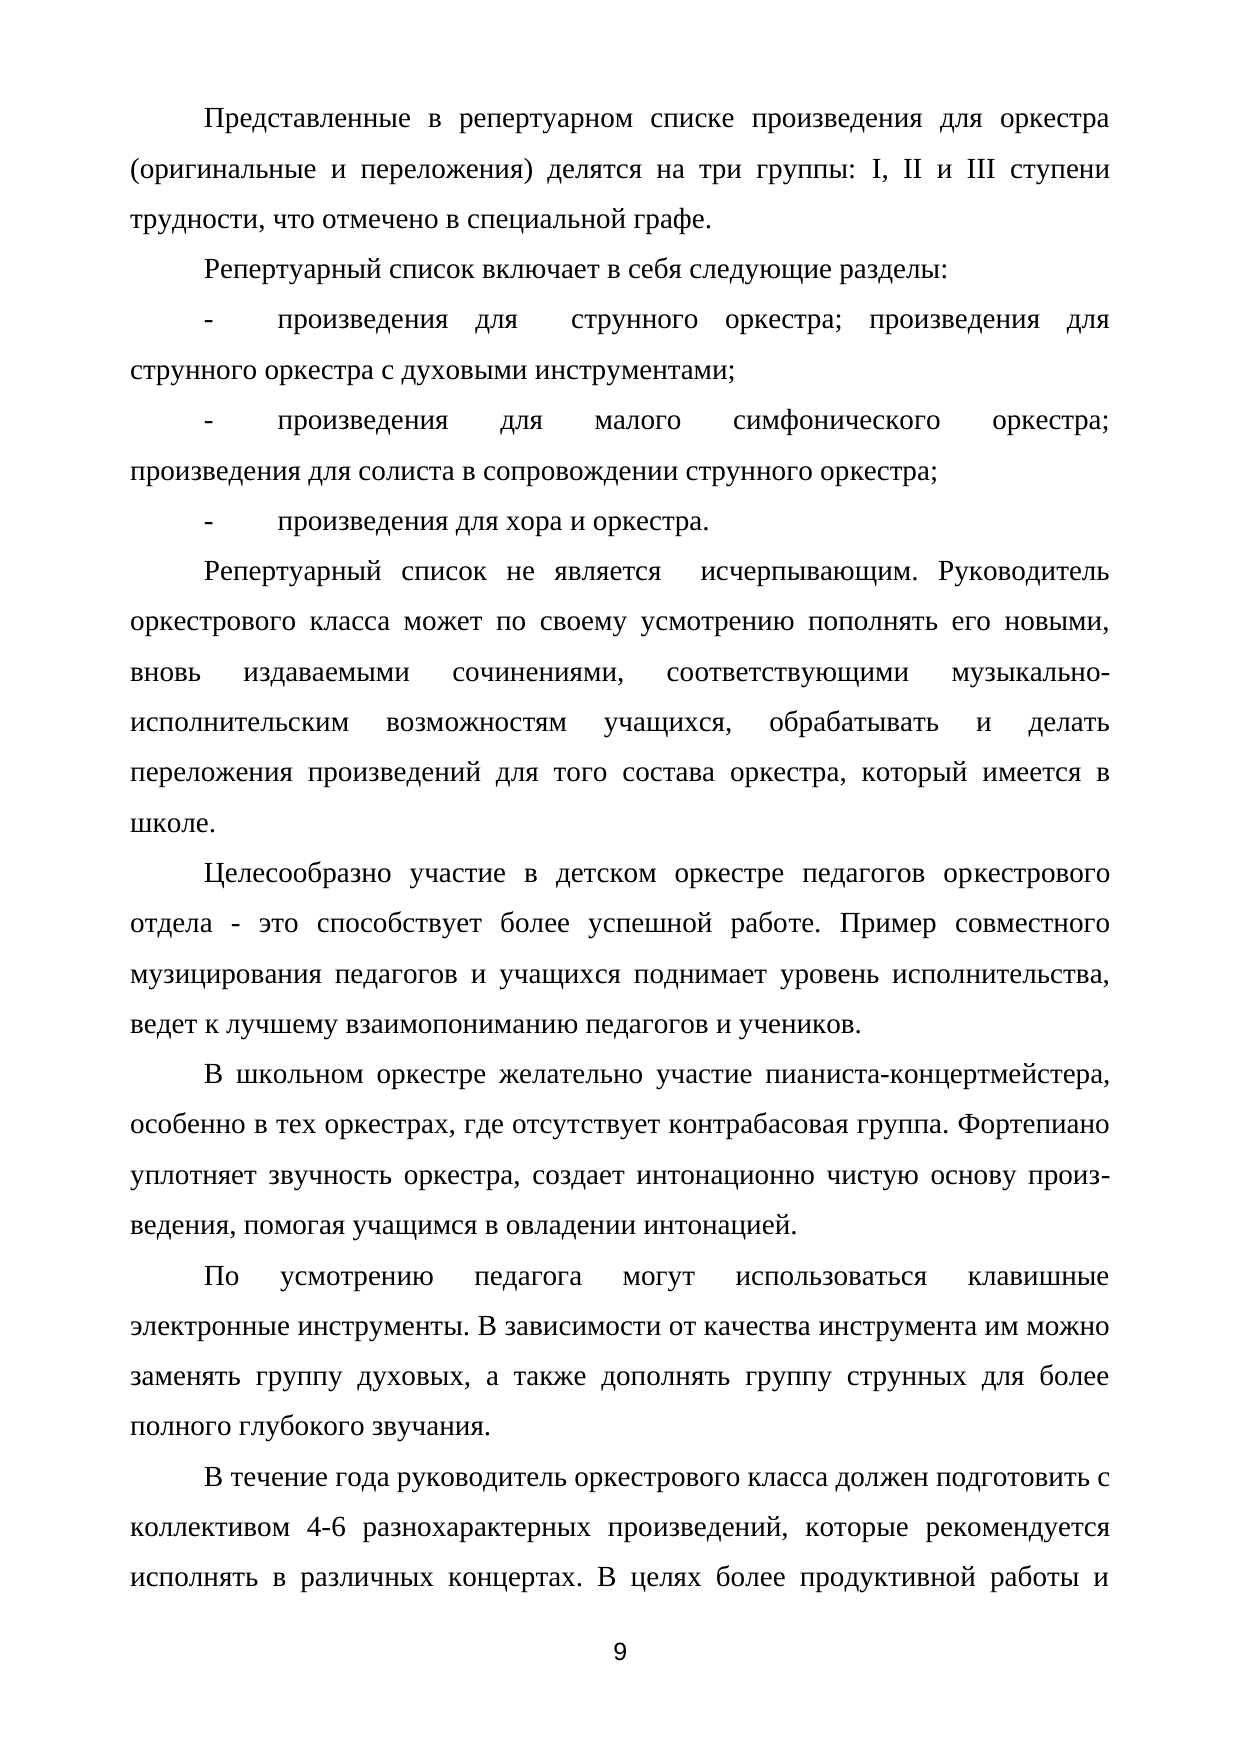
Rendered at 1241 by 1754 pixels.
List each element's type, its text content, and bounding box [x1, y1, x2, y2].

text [130, 1459, 1110, 1593]
list произведения для струнного оркестра; произведения для струнного оркестра с духовыми инструментами; [130, 302, 1110, 386]
text По усмотрению педагога могут использоваться клавишные электронные инструменты. В зависимости от качества инструмента им можно заменять группу духовых, а также дополнять группу струнных для более полного глубокого звучания. [130, 1258, 1110, 1442]
text Представленные в репертуарном списке произведения для оркестра (оригинальные и переложения) делятся на три группы: I, II и III ступени трудности, что отмечено в специальной графе. [130, 100, 1110, 234]
list произведения для малого симфонического оркестра; произведения для солиста в сопровождении струнного оркестра; [130, 402, 1110, 486]
list произведения для хора и оркестра. [130, 503, 1110, 536]
text Целесообразно участие в детском оркестре педагогов оркестрового отдела - это способствует более успешной работе. Пример совместного музицирования педагогов и учащихся поднимает уровень исполнительства, ведет к лучшему взаимопониманию педагогов и учеников. [130, 855, 1110, 1039]
text Репертуарный список не является исчерпывающим. Руководитель оркестрового класса может по своему усмотрению пополнять его новыми, вновь издаваемыми сочинениями, соответствующими музыкально-исполнительским возможностям учащихся, обрабатывать и делать переложения произведений для того состава оркестра, который имеется в школе. [130, 553, 1110, 838]
text В школьном оркестре желательно участие пианиста-концертмейстера, особенно в тех оркестрах, где отсутствует контрабасовая группа. Фортепиано уплотняет звучность оркестра, создает интонационно чистую основу произведения, помогая учащимся в овладении интонацией. [130, 1056, 1110, 1241]
text Репертуарный список включает в себя следующие разделы: [130, 251, 1110, 285]
